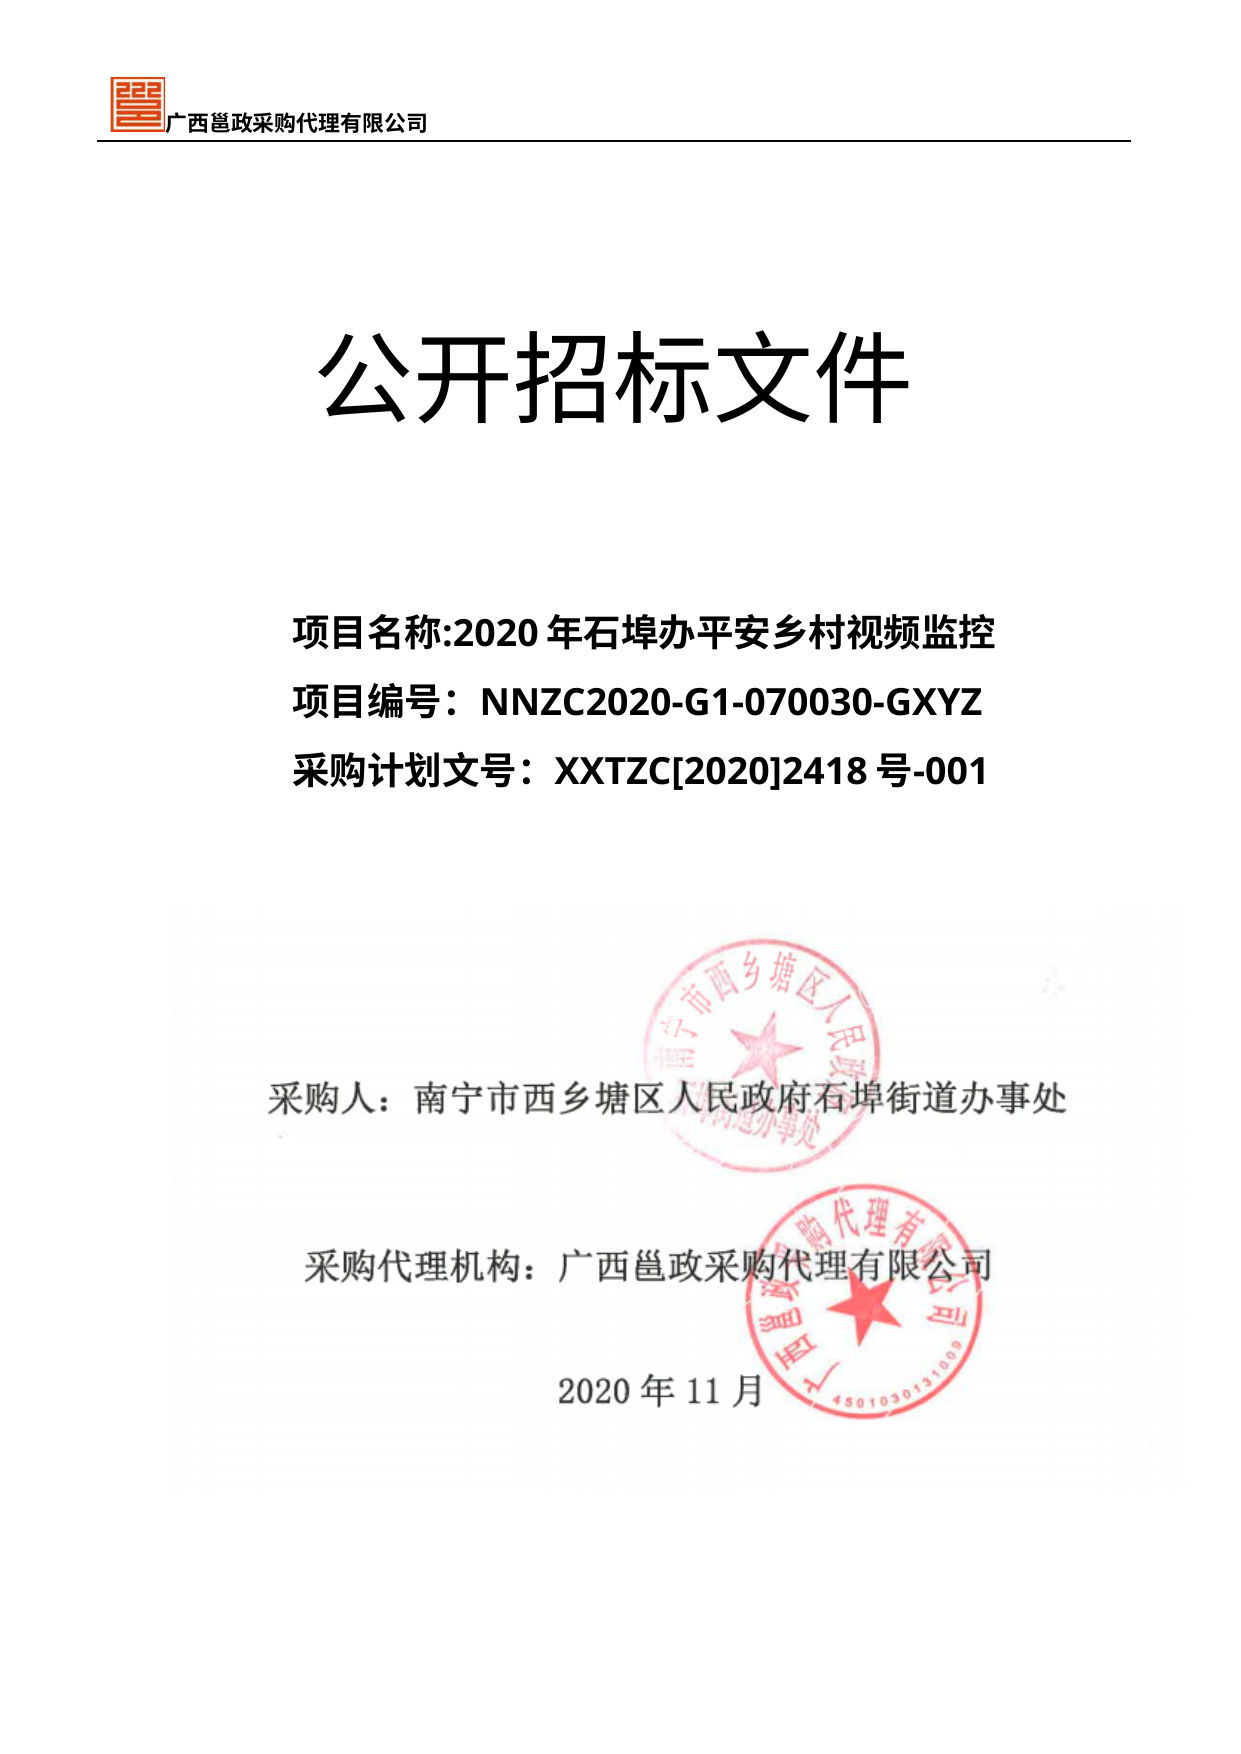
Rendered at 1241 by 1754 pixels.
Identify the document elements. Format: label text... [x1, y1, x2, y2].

text 采购计划文号：XXTZC[2020]2418号-001 [292, 733, 1122, 802]
text 项目名称:2020年石埠办平安乡村视频监控 [292, 596, 1122, 664]
picture [110, 77, 166, 132]
text 项目编号：NNZC2020-G1-070030-GXYZ [292, 664, 1122, 733]
picture [170, 905, 1187, 1494]
text 公开招标文件 [105, 285, 1122, 458]
